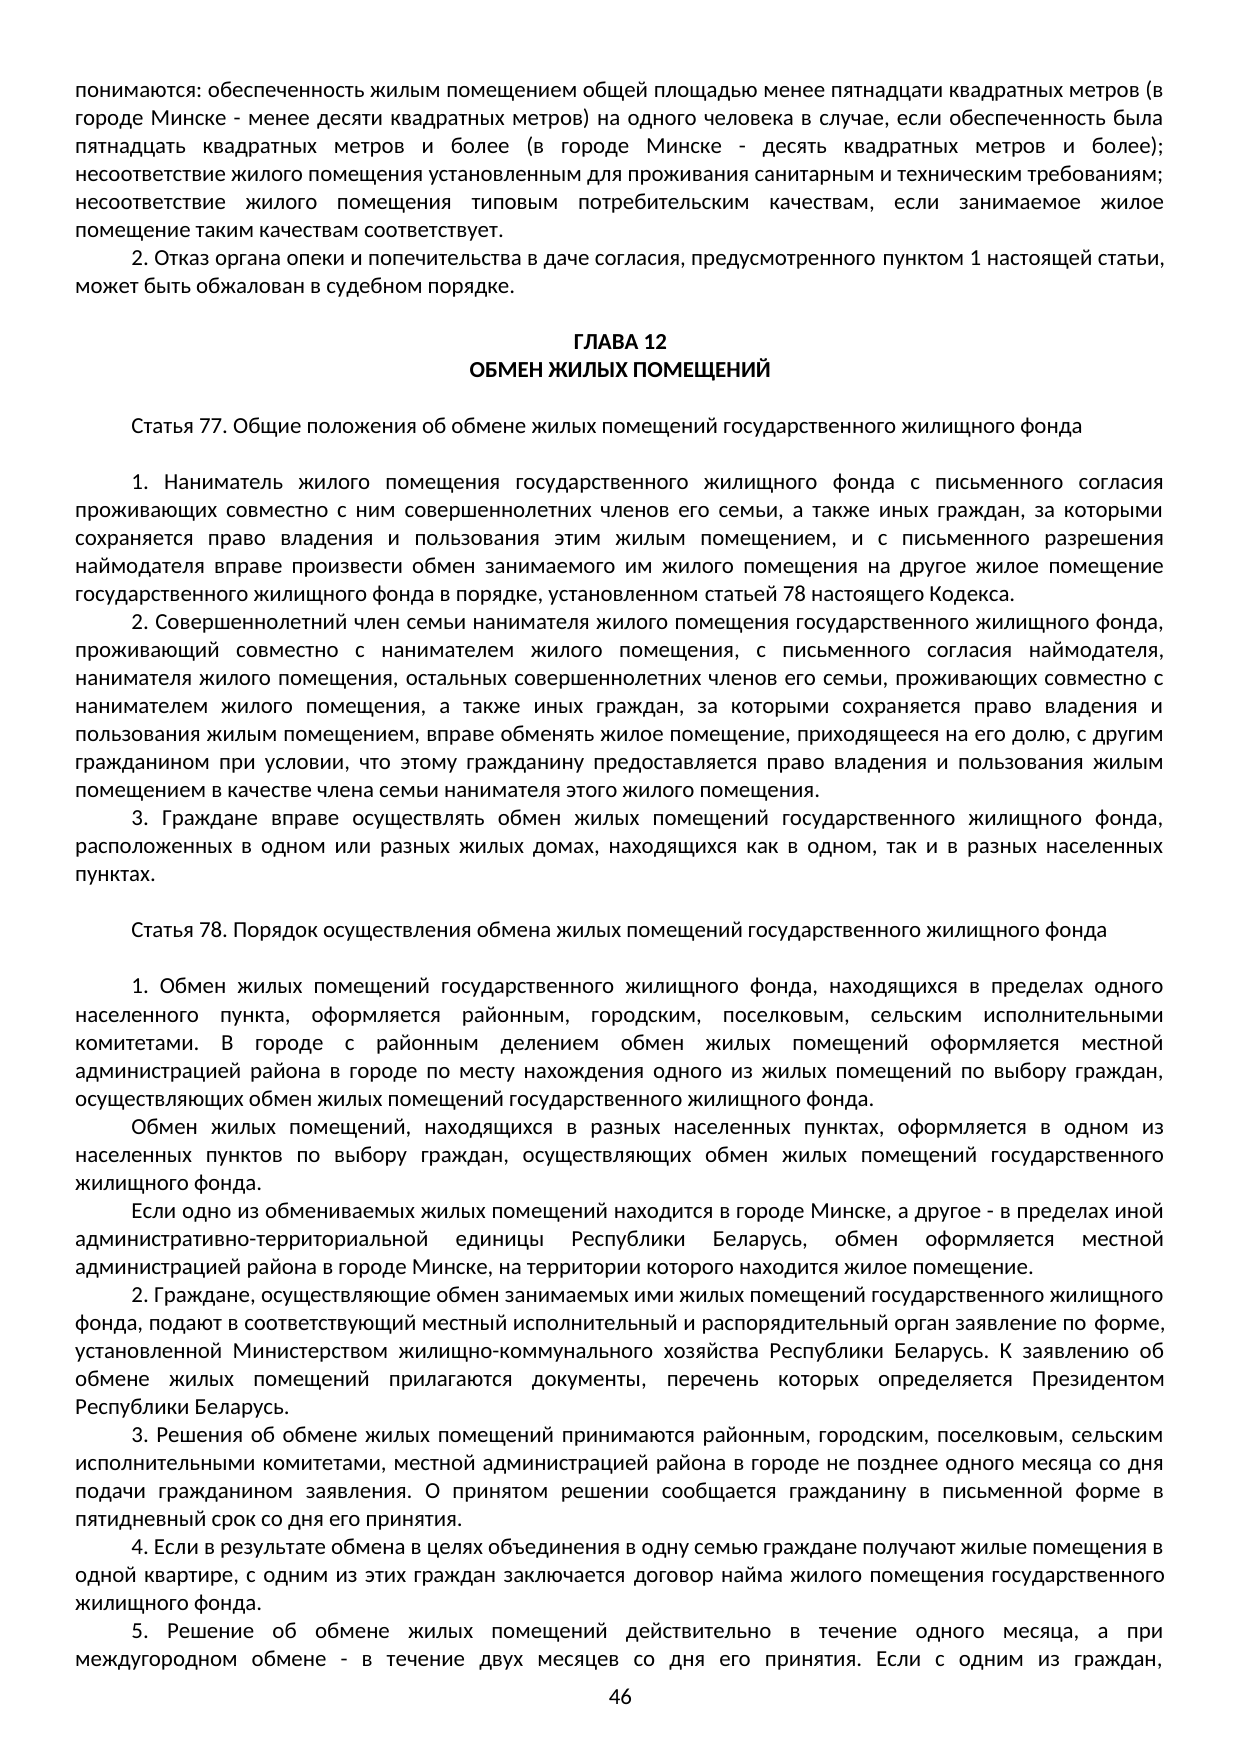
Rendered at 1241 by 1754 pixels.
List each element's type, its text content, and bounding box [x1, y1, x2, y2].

text 3. Граждане вправе осуществлять обмен жилых помещений государственного жилищного фонда, расположенных в одном или разных жилых домах, находящихся как в одном, так и в разных населенных пунктах. [75, 803, 1165, 888]
text Статья 77. Общие положения об обмене жилых помещений государственного жилищного фонда [75, 411, 1165, 439]
text ГЛАВА 12 [75, 327, 1165, 355]
text Если одно из обмениваемых жилых помещений находится в городе Минске, а другое - в пределах иной административно-территориальной единицы Республики Беларусь, обмен оформляется местной администрацией района в городе Минске, на территории которого находится жилое помещение. [75, 1196, 1165, 1280]
text 2. Граждане, осуществляющие обмен занимаемых ими жилых помещений государственного жилищного фонда, подают в соответствующий местный исполнительный и распорядительный орган заявление по форме, установленной Министерством жилищно-коммунального хозяйства Республики Беларусь. К заявлению об обмене жилых помещений прилагаются документы, перечень которых определяется Президентом Республики Беларусь. [75, 1280, 1165, 1420]
text Статья 78. Порядок осуществления обмена жилых помещений государственного жилищного фонда [75, 916, 1165, 944]
text ОБМЕН ЖИЛЫХ ПОМЕЩЕНИЙ [75, 355, 1165, 383]
text 1. Обмен жилых помещений государственного жилищного фонда, находящихся в пределах одного населенного пункта, оформляется районным, городским, поселковым, сельским исполнительными комитетами. В городе с районным делением обмен жилых помещений оформляется местной администрацией района в городе по месту нахождения одного из жилых помещений по выбору граждан, осуществляющих обмен жилых помещений государственного жилищного фонда. [75, 972, 1165, 1112]
text 1. Наниматель жилого помещения государственного жилищного фонда с письменного согласия проживающих совместно с ним совершеннолетних членов его семьи, а также иных граждан, за которыми сохраняется право владения и пользования этим жилым помещением, и с письменного разрешения наймодателя вправе произвести обмен занимаемого им жилого помещения на другое жилое помещение государственного жилищного фонда в порядке, установленном статьей 78 настоящего Кодекса. [75, 467, 1165, 607]
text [75, 1616, 1165, 1672]
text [75, 75, 1165, 243]
text 4. Если в результате обмена в целях объединения в одну семью граждане получают жилые помещения в одной квартире, с одним из этих граждан заключается договор найма жилого помещения государственного жилищного фонда. [75, 1532, 1165, 1616]
text 2. Совершеннолетний член семьи нанимателя жилого помещения государственного жилищного фонда, проживающий совместно с нанимателем жилого помещения, с письменного согласия наймодателя, нанимателя жилого помещения, остальных совершеннолетних членов его семьи, проживающих совместно с нанимателем жилого помещения, а также иных граждан, за которыми сохраняется право владения и пользования жилым помещением, вправе обменять жилое помещение, приходящееся на его долю, с другим гражданином при условии, что этому гражданину предоставляется право владения и пользования жилым помещением в качестве члена семьи нанимателя этого жилого помещения. [75, 607, 1165, 803]
text Обмен жилых помещений, находящихся в разных населенных пунктах, оформляется в одном из населенных пунктов по выбору граждан, осуществляющих обмен жилых помещений государственного жилищного фонда. [75, 1112, 1165, 1196]
text 3. Решения об обмене жилых помещений принимаются районным, городским, поселковым, сельским исполнительными комитетами, местной администрацией района в городе не позднее одного месяца со дня подачи гражданином заявления. О принятом решении сообщается гражданину в письменной форме в пятидневный срок со дня его принятия. [75, 1420, 1165, 1532]
text 2. Отказ органа опеки и попечительства в даче согласия, предусмотренного пунктом 1 настоящей статьи, может быть обжалован в судебном порядке. [75, 243, 1165, 299]
